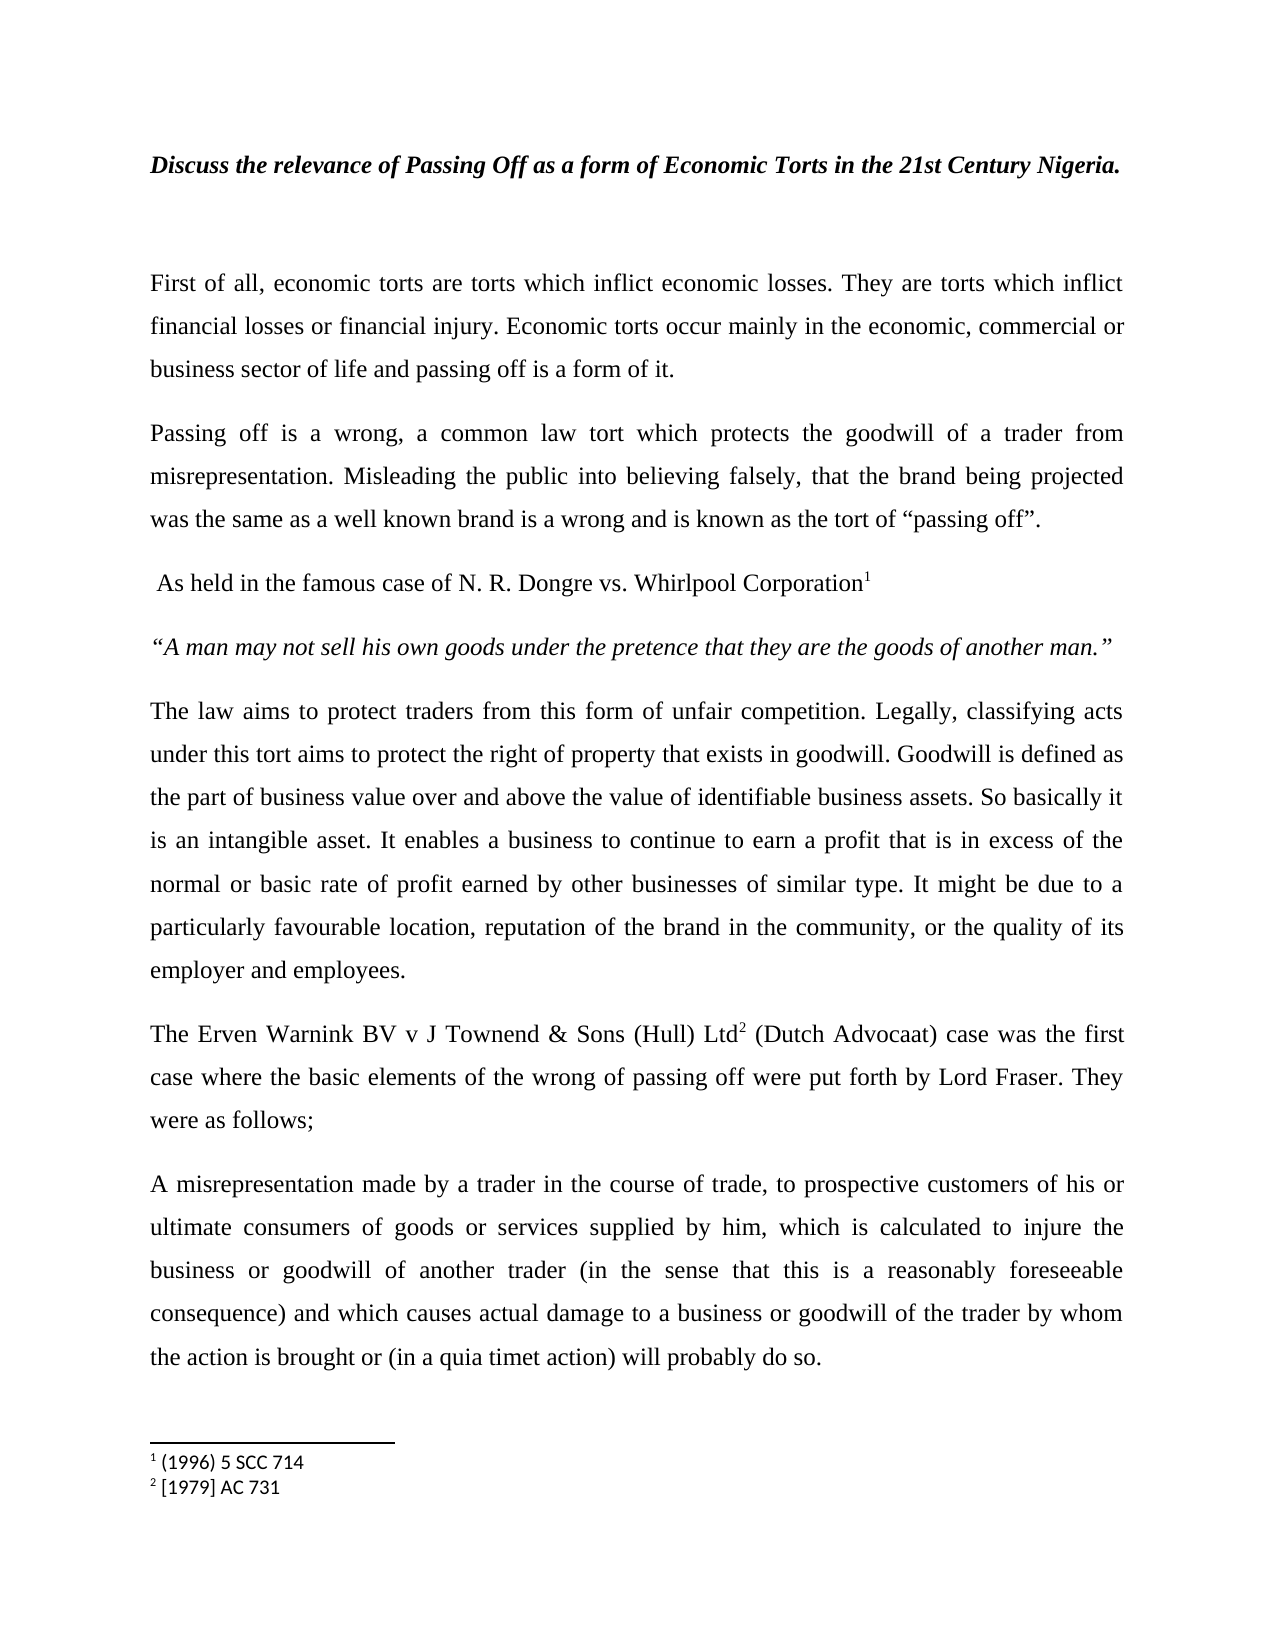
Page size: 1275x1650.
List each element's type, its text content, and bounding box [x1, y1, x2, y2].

text “A man may not sell his own goods under the pretence that they are the goods of another man.” [150, 632, 1125, 661]
text Passing off is a wrong, a common law tort which protects the goodwill of a trader from misrepresentation. Misleading the public into believing falsely, that the brand being projected was the same as a well known brand is a wrong and is known as the tort of “passing off”. [150, 418, 1125, 533]
text First of all, economic torts are torts which inflict economic losses. They are torts which inflict financial losses or financial injury. Economic torts occur mainly in the economic, commercial or business sector of life and passing off is a form of it. [150, 268, 1125, 383]
text A misrepresentation made by a trader in the course of trade, to prospective customers of his or ultimate consumers of goods or services supplied by him, which is calculated to injure the business or goodwill of another trader (in the sense that this is a reasonably foreseeable consequence) and which causes actual damage to a business or goodwill of the trader by whom the action is brought or (in a quia timet action) will probably do so. [150, 1169, 1125, 1370]
text The law aims to protect traders from this form of unfair competition. Legally, classifying acts under this tort aims to protect the right of property that exists in goodwill. Goodwill is defined as the part of business value over and above the value of identifiable business assets. So basically it is an intangible asset. It enables a business to continue to earn a profit that is in excess of the normal or basic rate of profit earned by other businesses of similar type. It might be due to a particularly favourable location, reputation of the brand in the community, or the quality of its employer and employees. [150, 696, 1125, 984]
text Discuss the relevance of Passing Off as a form of Economic Torts in the 21st Century Nigeria. [150, 150, 1125, 179]
text The Erven Warnink BV v J Townend & Sons (Hull) Ltd (Dutch Advocaat) case was the first case where the basic elements of the wrong of passing off were put forth by Lord Fraser. They were as follows; [150, 1019, 1125, 1134]
text As held in the famous case of N. R. Dongre vs. Whirlpool Corporation [150, 568, 1125, 597]
